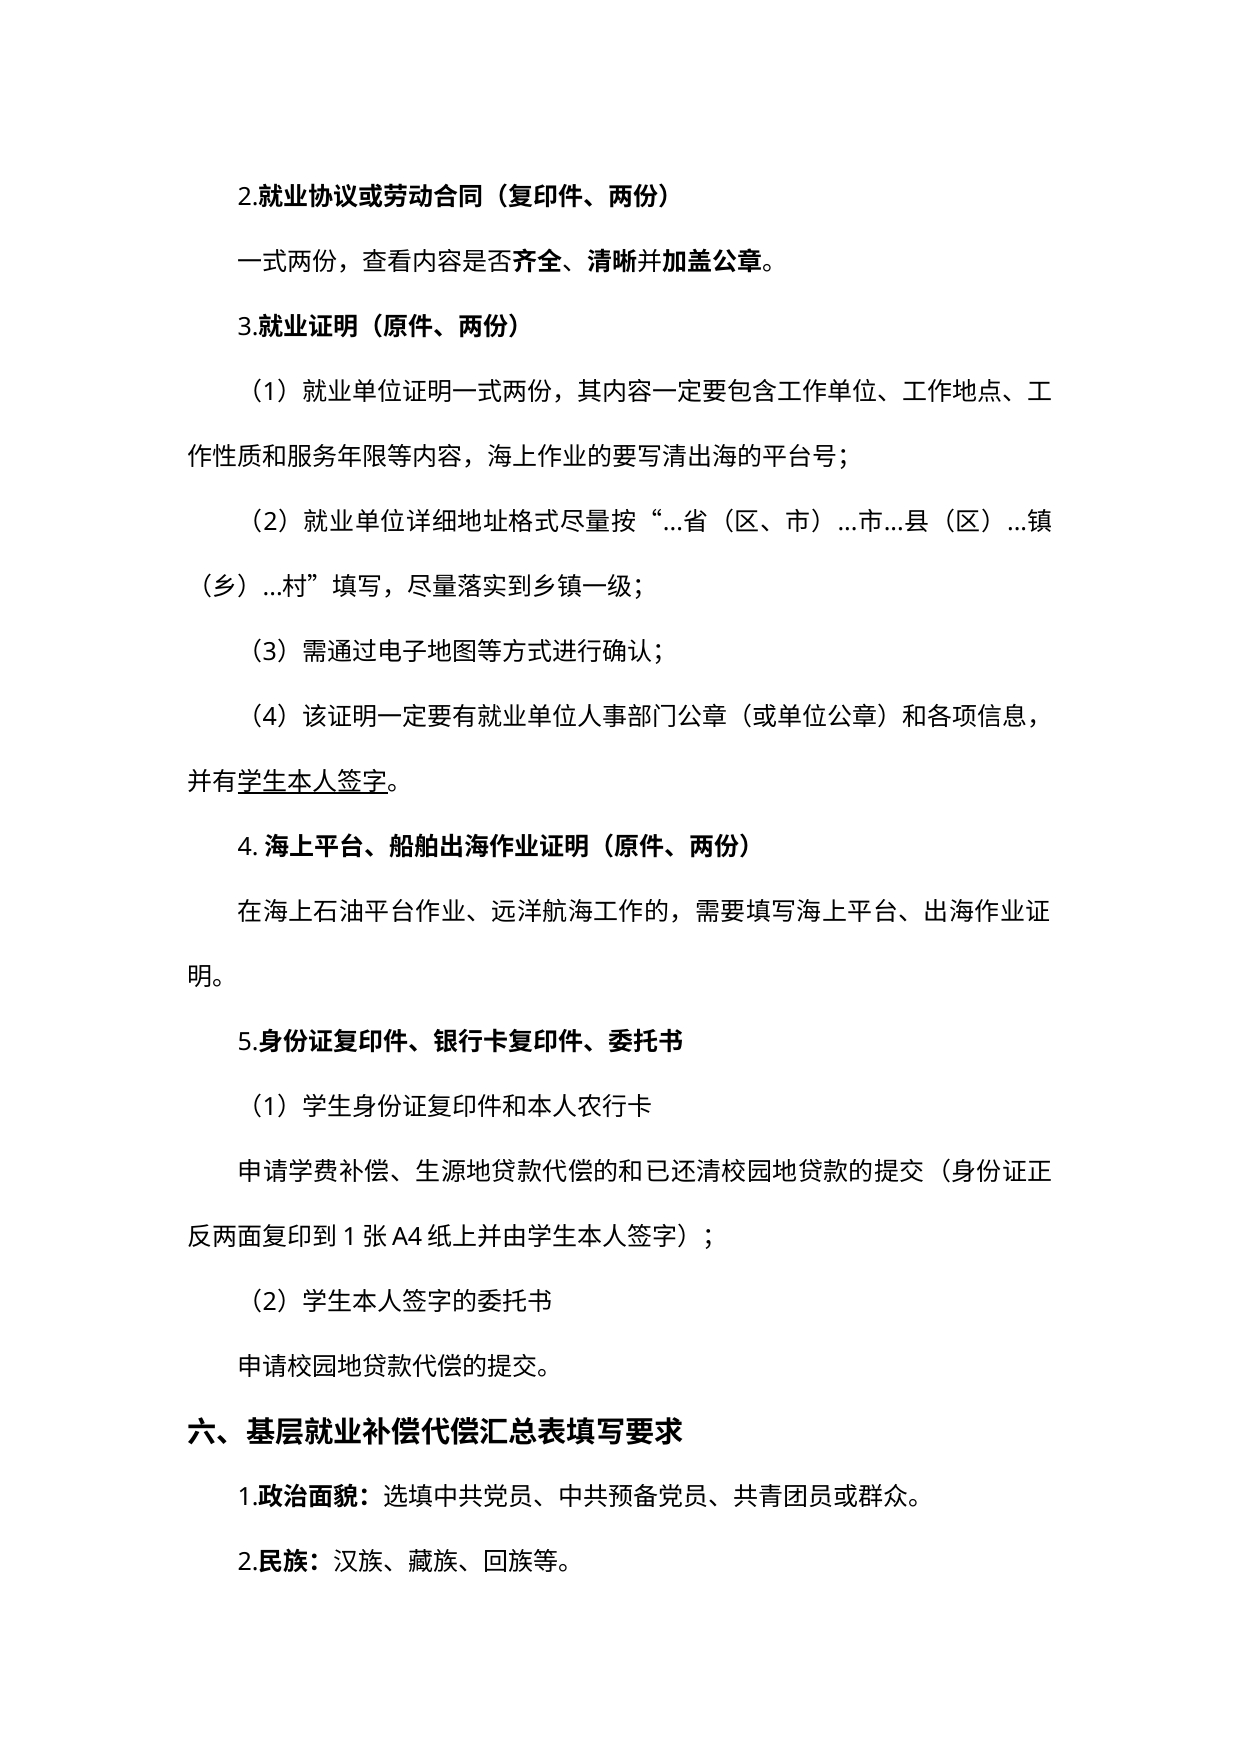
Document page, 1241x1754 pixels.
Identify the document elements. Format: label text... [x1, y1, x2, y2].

text （1）学生身份证复印件和本人农行卡 [187, 1072, 1053, 1137]
text 4. 海上平台、船舶出海作业证明（原件、两份） [187, 812, 1053, 877]
text （3）需通过电子地图等方式进行确认； [187, 617, 1053, 682]
text 1.政治面貌：选填中共党员、中共预备党员、共青团员或群众。 [187, 1462, 1053, 1527]
text （2）学生本人签字的委托书 [187, 1267, 1053, 1332]
text （1）就业单位证明一式两份，其内容一定要包含工作单位、工作地点、工作性质和服务年限等内容，海上作业的要写清出海的平台号； [187, 357, 1053, 487]
text 在海上石油平台作业、远洋航海工作的，需要填写海上平台、出海作业证明。 [187, 877, 1053, 1007]
text （4）该证明一定要有就业单位人事部门公章（或单位公章）和各项信息，并有学生本人签字。 [187, 682, 1053, 812]
text 3.就业证明（原件、两份） [187, 292, 1053, 357]
text 5.身份证复印件、银行卡复印件、委托书 [187, 1007, 1053, 1072]
text 申请学费补偿、生源地贷款代偿的和已还清校园地贷款的提交（身份证正反两面复印到1张A4纸上并由学生本人签字）； [187, 1137, 1053, 1267]
text 一式两份，查看内容是否齐全、清晰并加盖公章。 [187, 227, 1053, 292]
text 2.民族：汉族、藏族、回族等。 [187, 1527, 1053, 1592]
text 申请校园地贷款代偿的提交。 [187, 1332, 1053, 1397]
text 六、基层就业补偿代偿汇总表填写要求 [187, 1397, 1053, 1462]
text 2.就业协议或劳动合同（复印件、两份） [187, 162, 1053, 227]
text （2）就业单位详细地址格式尽量按“...省（区、市）...市...县（区）...镇（乡）...村”填写，尽量落实到乡镇一级； [187, 487, 1053, 617]
